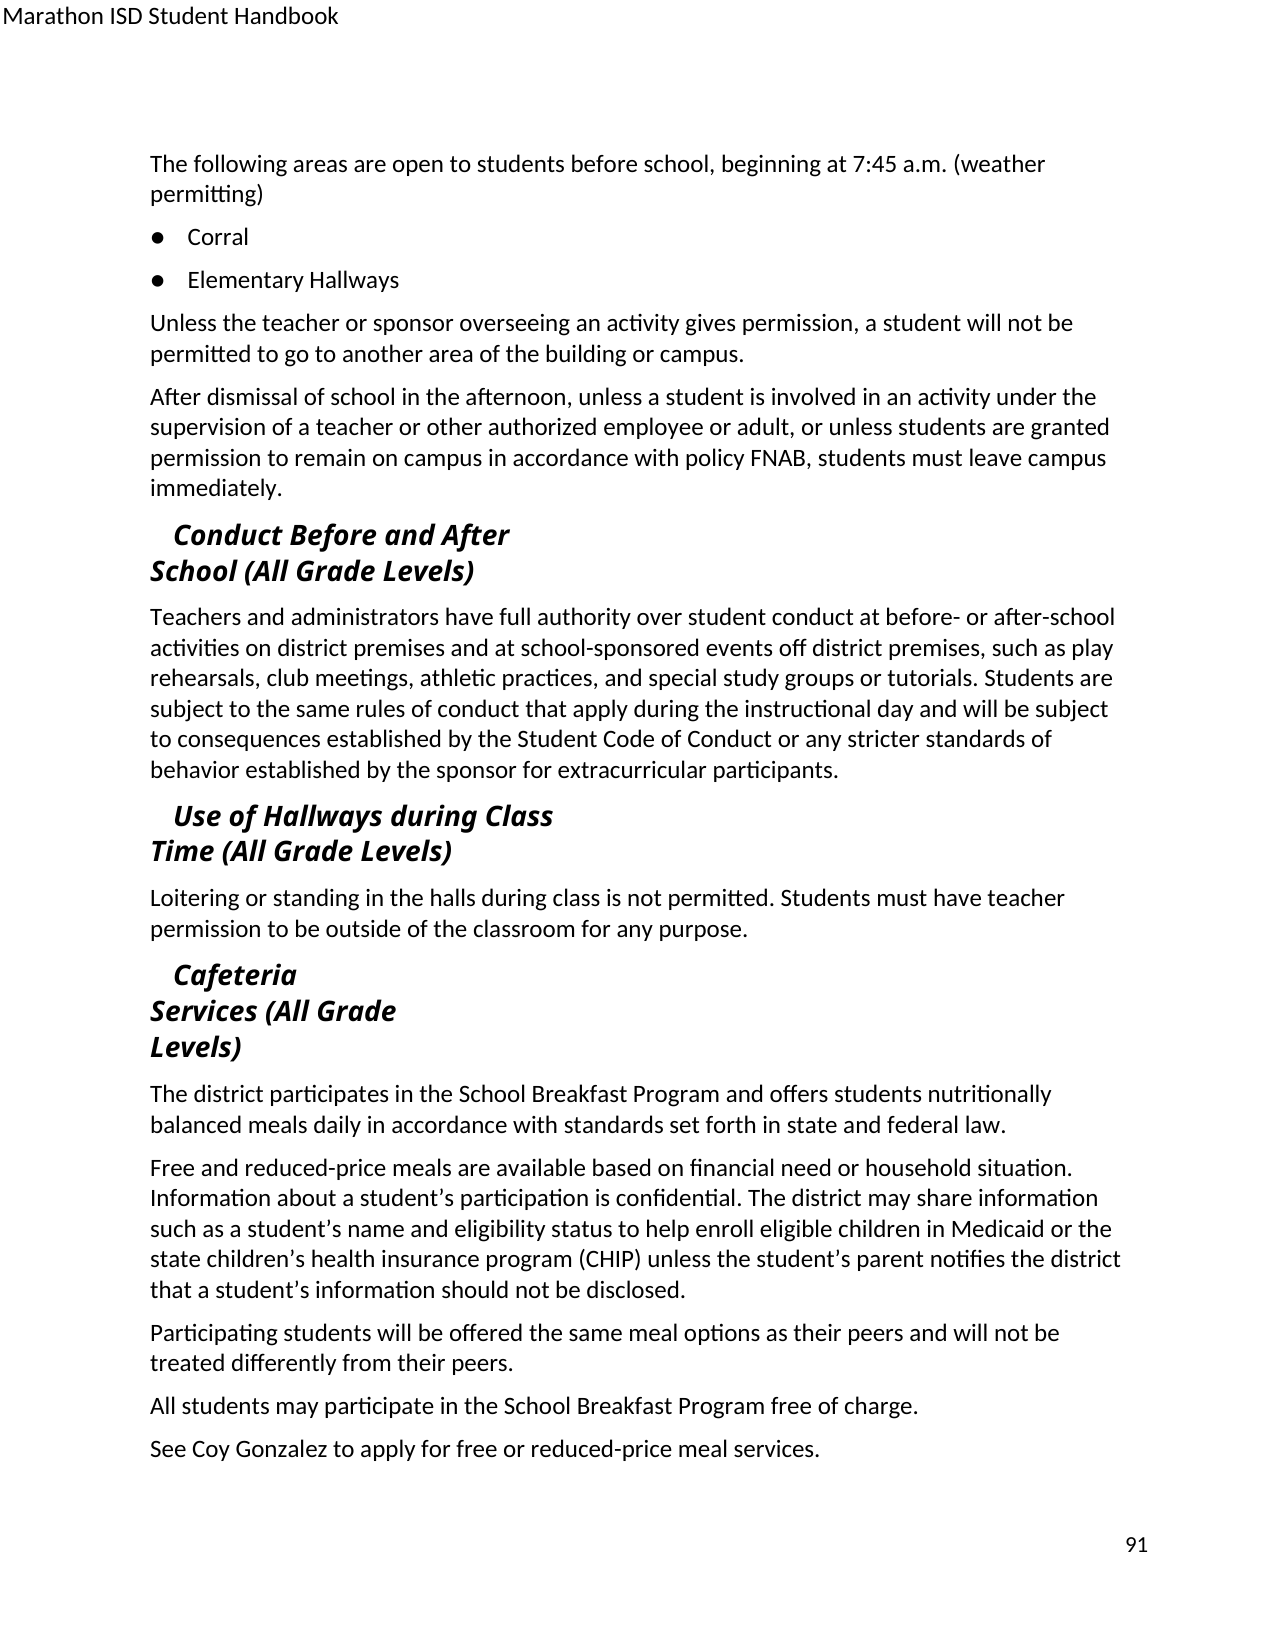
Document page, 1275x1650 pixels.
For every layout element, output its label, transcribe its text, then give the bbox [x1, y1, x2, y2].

text After dismissal of school in the afternoon, unless a student is involved in an activity under the supervision of a teacher or other authorized employee or adult, or unless students are granted permission to remain on campus in accordance with policy FNAB, students must leave campus immediately. [150, 381, 1148, 503]
subtitle Conduct Before and After School (All Grade Levels) [150, 516, 593, 589]
text Participating students will be offered the same meal options as their peers and will not be treated differently from their peers. [150, 1317, 1092, 1378]
text See Coy Gonzalez to apply for free or reduced-price meal services. [150, 1433, 823, 1464]
text Loitering or standing in the halls during class is not permitted. Students must have teacher permission to be outside of the classroom for any purpose. [150, 883, 1121, 944]
text Teachers and administrators have full authority over student conduct at before- or after-school activities on district premises and at school-sponsored events off district premises, such as play rehearsals, club meetings, athletic practices, and special study groups or tutorials. Students are subject to the same rules of conduct that apply during the instructional day and will be subject to consequences established by the Student Code of Conduct or any stricter standards of behavior established by the sponsor for extracurricular participants. [150, 601, 1119, 784]
text All students may participate in the School Breakfast Program free of charge. [150, 1390, 1092, 1421]
text Free and reduced-price meals are available based on financial need or household situation. [150, 1152, 1148, 1182]
text The district participates in the School Breakfast Program and offers students nutritionally balanced meals daily in accordance with standards set forth in state and federal law. [150, 1078, 1125, 1139]
list Elementary Hallways [150, 264, 1148, 295]
list Corral [150, 222, 1148, 252]
subtitle Use of Hallways during Class Time (All Grade Levels) [150, 797, 616, 870]
text Unless the teacher or sponsor overseeing an activity gives permission, a student will not be permitted to go to another area of the building or campus. [150, 307, 1077, 368]
text The following areas are open to students before school, beginning at 7:45 a.m. (weather permitting) [150, 148, 1148, 209]
text Information about a student’s participation is confidential. The district may share information such as a student’s name and eligibility status to help enroll eligible children in Medicaid or the state children’s health insurance program (CHIP) unless the student’s parent notifies the district that a student’s information should not be disclosed. [150, 1182, 1124, 1304]
subtitle Cafeteria Services (All Grade Levels) [150, 956, 403, 1066]
